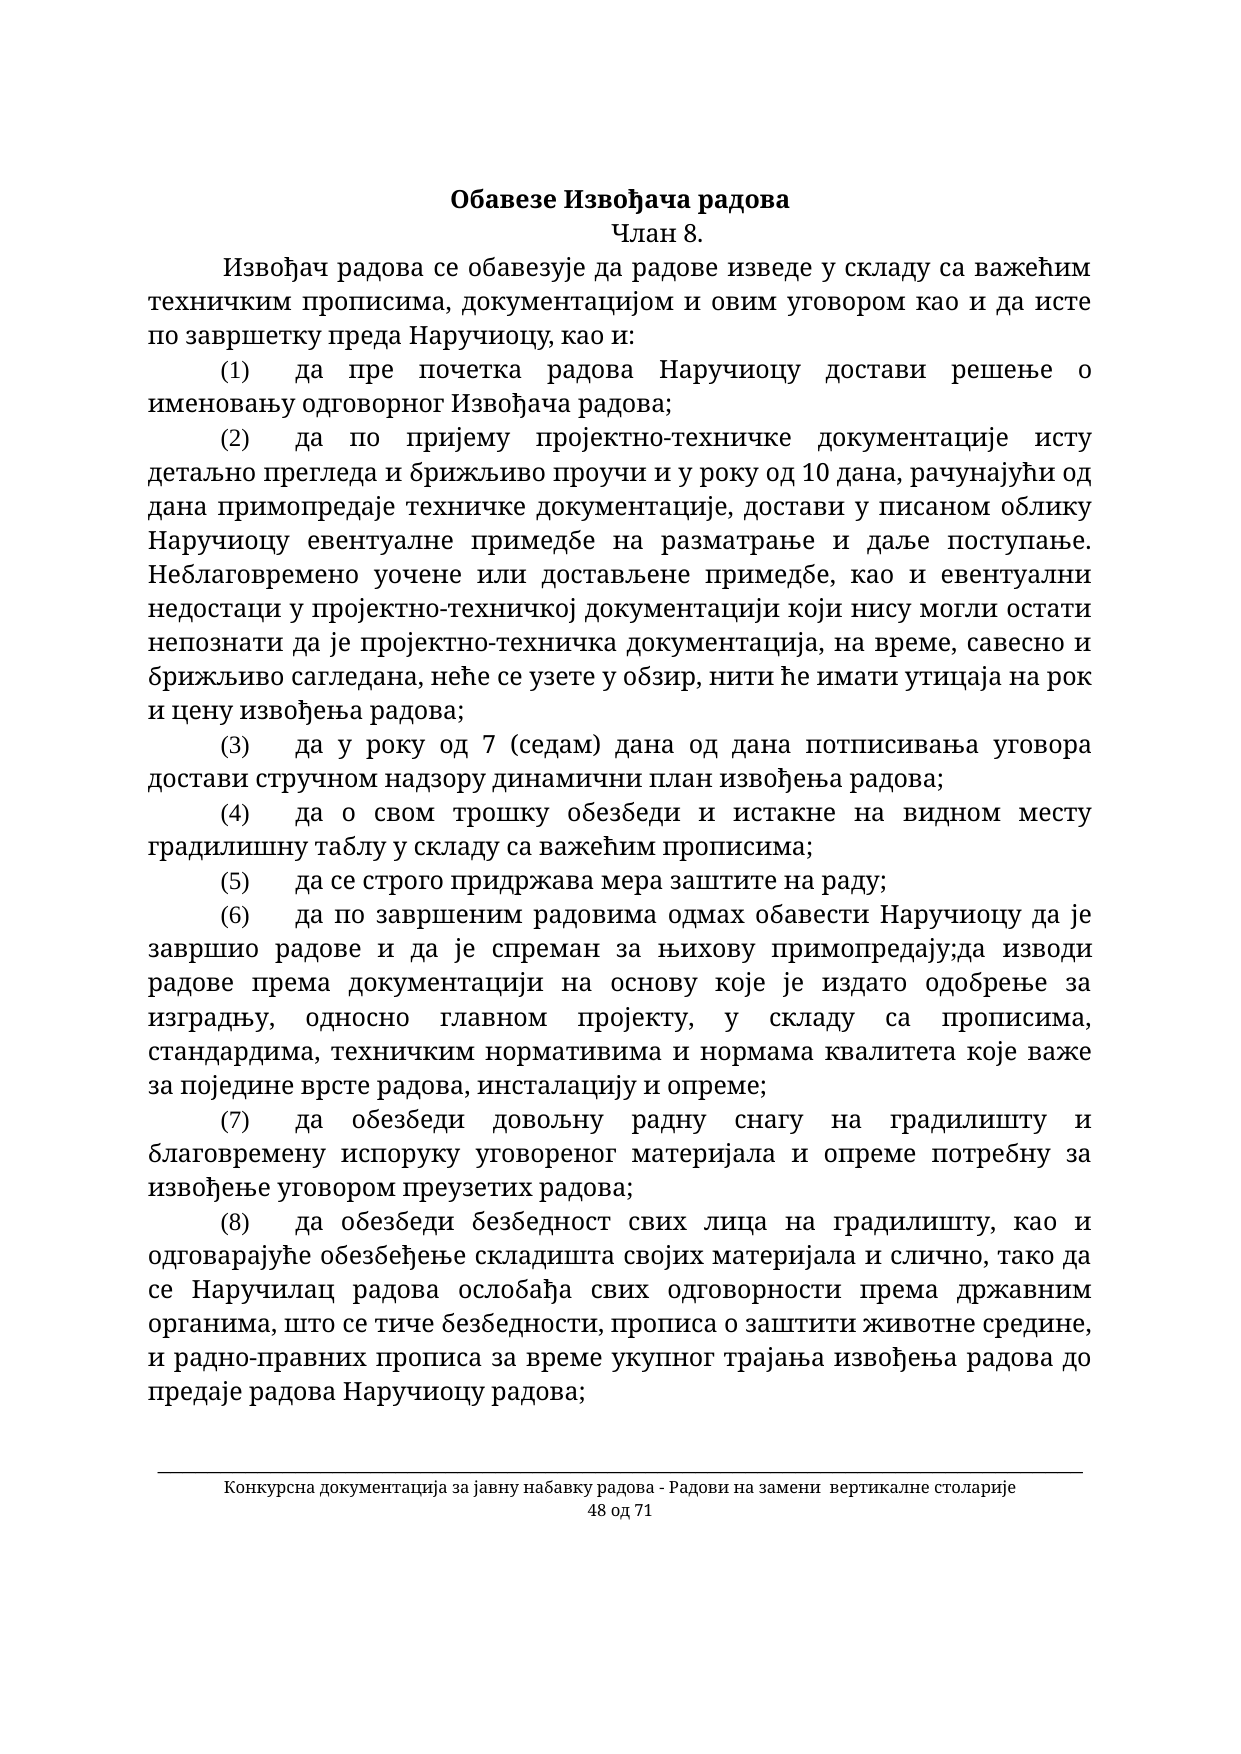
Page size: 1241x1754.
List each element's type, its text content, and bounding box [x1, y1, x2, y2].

list да пре почетка радова Наручиоцу достави решење о именовању одговорног Извођача радова; [148, 352, 1093, 420]
list да по пријему пројектно-техничке документације исту детаљно прегледа и брижљиво проучи и у року од 10 дана, рачунајући од дана примопредаје техничке документације, достави у писаном облику Наручиоцу евентуалне примедбе на разматрање и даље поступање. Неблаговремено уочене или достављене примедбе, као и евентуални недостаци у пројектно-техничкој документацији који нису могли остати непознати да је пројектно-техничка документација, на време, савесно и брижљиво сагледана, неће се узете у обзир, нити ће имати утицаја на рок и цену извођења радова; [148, 420, 1093, 727]
text Члан 8. [222, 216, 1093, 250]
text Извођач радова се обавезује да радове изведе у складу са важећим техничким прописима, документацијом и овим уговором као и да исте по завршетку преда Наручиоцу, као и: [148, 250, 1093, 352]
list да о свом трошку обезбеди и истакне на видном месту градилишну таблу у складу са важећим прописима; [148, 795, 1093, 863]
list да у року од 7 (седам) дана од дана потписивања уговора достави стручном надзору динамични план извођења радова; [148, 727, 1093, 795]
list да обезбеди довољну радну снагу на градилишту и благовремену испоруку уговореног материјала и опреме потребну за извођење уговором преузетих радова; [148, 1101, 1093, 1203]
text Обавезе Извођача радова [148, 182, 1093, 216]
list да по завршеним радовима одмах обавести Наручиоцу да је завршио радове и да је спреман за њихову примопредају;да изводи радове према документацији на основу које је издато одобрење за изградњу, односно главном пројекту, у складу са прописима, стандардима, техничким нормативима и нормама квалитета које важе за поједине врсте радова, инсталацију и опреме; [148, 897, 1093, 1101]
list да обезбеди безбедност свих лица на градилишту, као и одговарајуће обезбеђење складишта својих материјала и слично, тако да се Наручилац радова ослобађа свих одговорности према државним органима, што се тиче безбедности, прописа о заштити животне средине, и радно-правних прописа за време укупног трајања извођења радова до предаје радова Наручиоцу радова; [148, 1203, 1093, 1408]
list да се строго придржава мера заштите на раду; [148, 863, 1093, 897]
